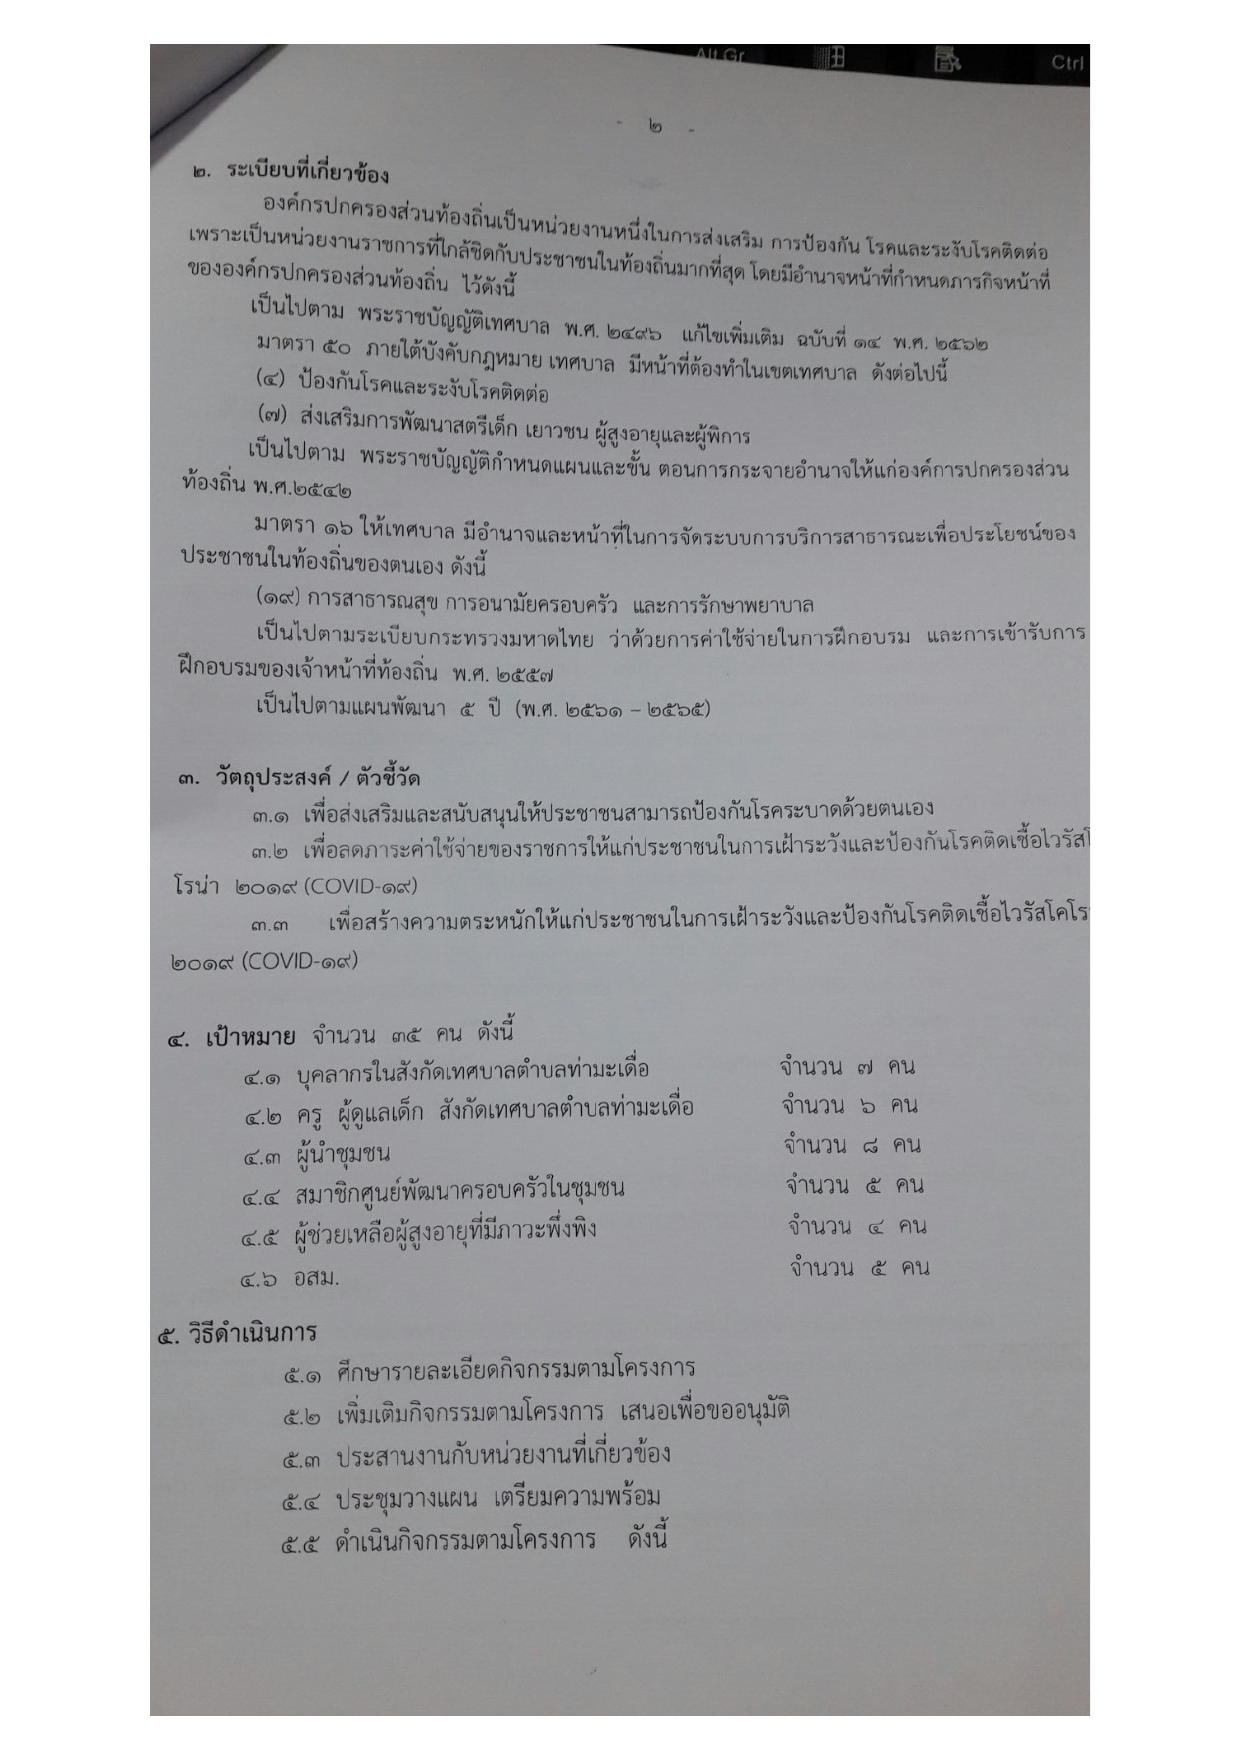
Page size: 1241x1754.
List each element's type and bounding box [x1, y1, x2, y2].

picture [150, 44, 1091, 1716]
